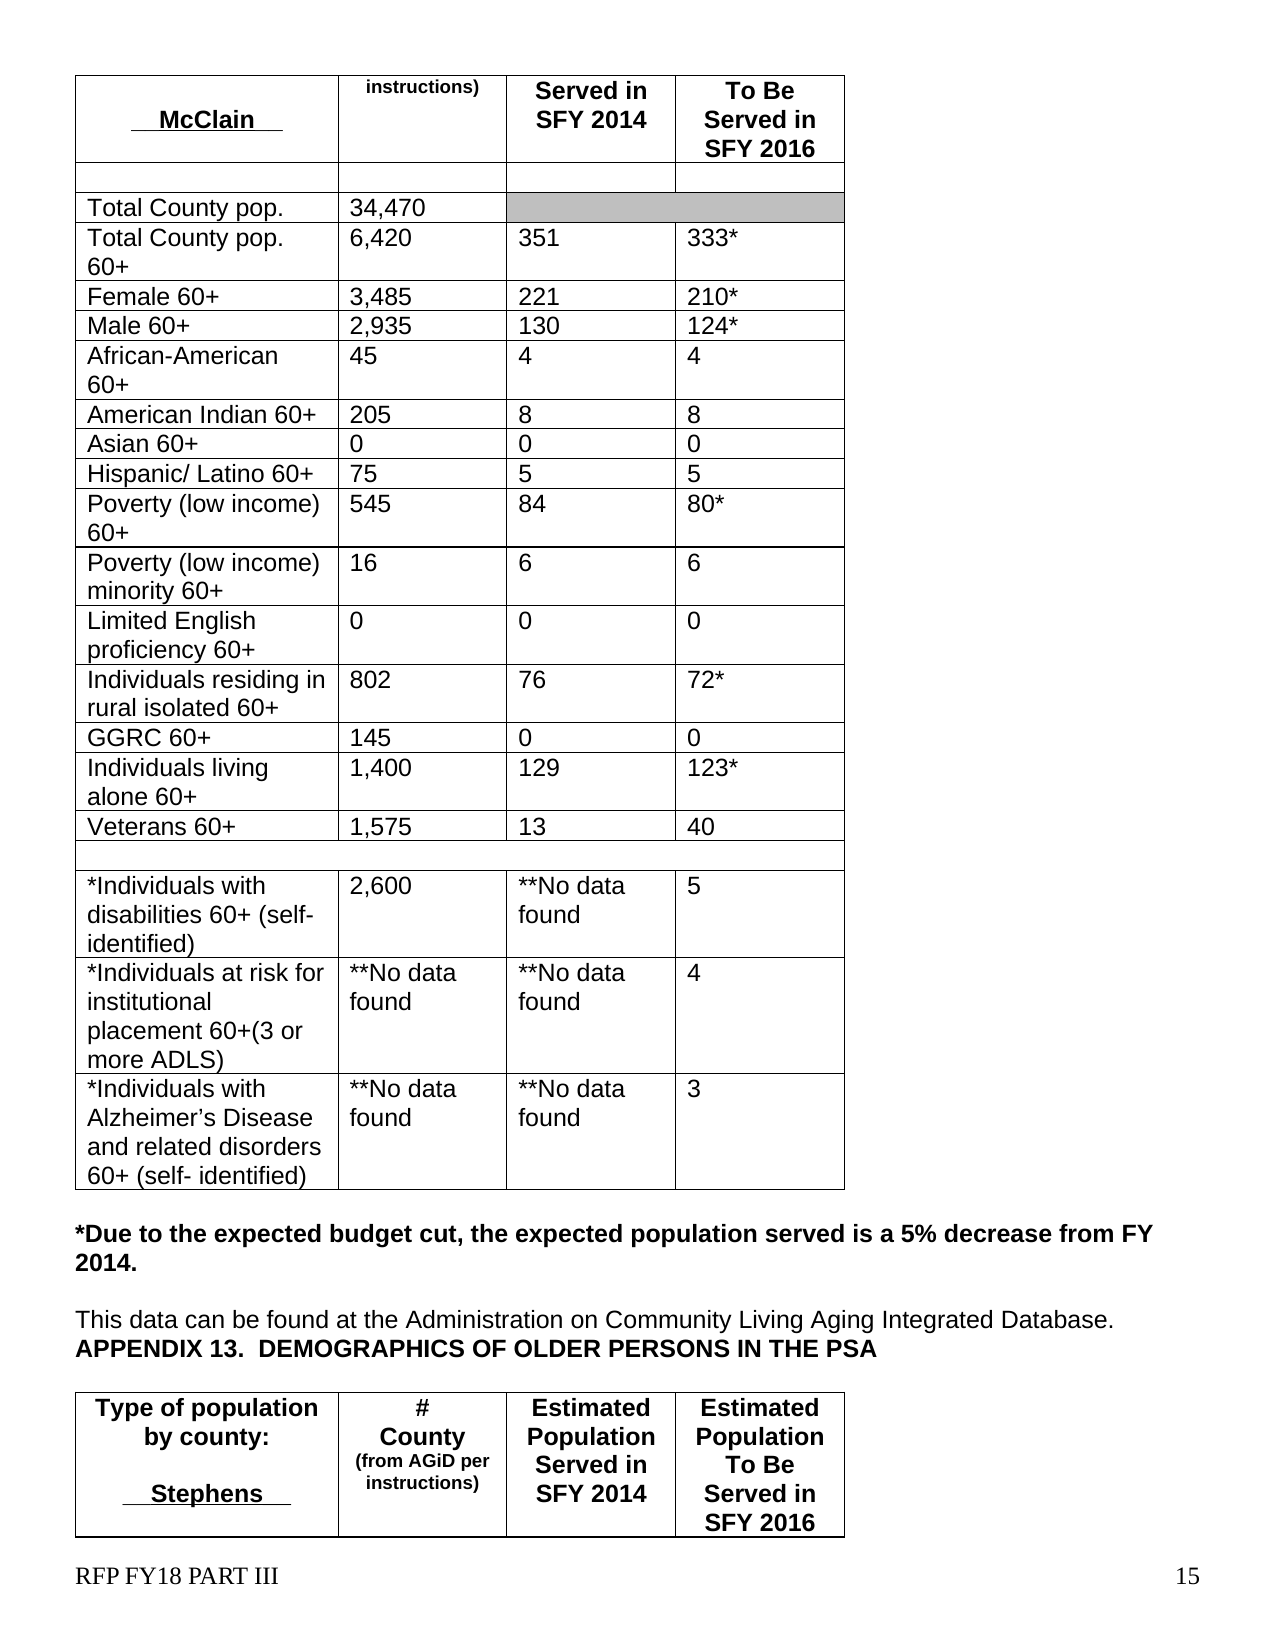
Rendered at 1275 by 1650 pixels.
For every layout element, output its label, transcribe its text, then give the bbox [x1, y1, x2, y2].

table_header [676, 76, 844, 162]
table_cell 5 [507, 459, 675, 488]
table_cell GGRC 60+ [76, 723, 338, 752]
table_cell 6,420 [339, 223, 506, 280]
table_cell **No data found [339, 958, 506, 1073]
table_cell 210* [676, 281, 844, 310]
table_cell 1,575 [339, 811, 506, 840]
table_cell 1,400 [339, 753, 506, 810]
table_cell *Individuals with disabilities 60+ (self- identified) [76, 871, 338, 957]
table_cell American Indian 60+ [76, 400, 338, 428]
table_cell 351 [507, 223, 675, 280]
table_cell Total pop. 60+ [76, 223, 338, 280]
table_cell 0 [507, 429, 675, 458]
table_cell 75 [339, 459, 506, 488]
table_cell [76, 163, 338, 192]
table_cell 4 [676, 341, 844, 398]
table_cell 0 [507, 606, 675, 663]
table_cell 802 [339, 665, 506, 722]
table_cell **No data found [507, 958, 675, 1073]
table_cell 13 [507, 811, 675, 840]
text APPENDIX 13. DEMOGRAPHICS OF OLDER PERSONS IN THE PSA [75, 1334, 1200, 1363]
table_cell 40 [676, 811, 844, 840]
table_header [507, 76, 675, 162]
table_cell 145 [339, 723, 506, 752]
table_cell [507, 193, 844, 222]
table_cell 6 [507, 548, 675, 605]
table_cell [676, 163, 844, 192]
table_cell [76, 841, 844, 870]
table_cell 80* [676, 489, 844, 546]
table_cell [339, 163, 506, 192]
table_cell 34,470 [339, 193, 506, 222]
table_cell 5 [676, 871, 844, 957]
table_cell 0 [676, 606, 844, 663]
table_cell 0 [339, 606, 506, 663]
table_cell 129 [507, 753, 675, 810]
table_header Type of population by county: __Stephens__ [76, 1393, 338, 1536]
table_cell 2,935 [339, 311, 506, 340]
table_cell 72* [676, 665, 844, 722]
table_cell Poverty (low income) 60+ [76, 489, 338, 546]
text This data can be found at the Administration on Community Living Aging Integrated Database. [75, 1305, 1200, 1334]
table_cell African-American 60+ [76, 341, 338, 398]
table_cell 545 [339, 489, 506, 546]
table_cell 16 [339, 548, 506, 605]
table_cell 5 [676, 459, 844, 488]
table_cell *Individuals with Alzheimer’s Disease and related disorders 60+ (self- identified) [76, 1074, 338, 1189]
table_cell Poverty (low income) minority 60+ [76, 548, 338, 605]
table_cell *Individuals at risk for institutional placement 60+(3 or more ADLS) [76, 958, 338, 1073]
table_cell [507, 163, 675, 192]
table_cell Total pop. [76, 193, 338, 222]
table_cell 8 [507, 400, 675, 428]
table_header Estimated Population To Be Served in SFY 2016 [676, 1393, 844, 1536]
table_cell 123* [676, 753, 844, 810]
table_cell 205 [339, 400, 506, 428]
table_cell 3,485 [339, 281, 506, 310]
table_cell 0 [339, 429, 506, 458]
table_cell 0 [507, 723, 675, 752]
table_cell 124* [676, 311, 844, 340]
table_cell 4 [676, 958, 844, 1073]
table_header # County (from AGiD per instructions) [339, 1393, 506, 1536]
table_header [76, 76, 338, 162]
table_header Estimated Population Served in SFY 2014 [507, 1393, 675, 1536]
table_cell 76 [507, 665, 675, 722]
table_cell Male 60+ [76, 311, 338, 340]
table_cell Female 60+ [76, 281, 338, 310]
table_cell Individuals residing in rural isolated 60+ [76, 665, 338, 722]
table_cell 0 [676, 429, 844, 458]
table_cell 2,600 [339, 871, 506, 957]
table_cell 3 [676, 1074, 844, 1189]
table_cell **No data found [339, 1074, 506, 1189]
table_cell **No data found [507, 1074, 675, 1189]
table_cell 130 [507, 311, 675, 340]
table_cell 6 [676, 548, 844, 605]
table_cell 8 [676, 400, 844, 428]
table_cell Hispanic/ Latino 60+ [76, 459, 338, 488]
table_cell Limited English proficiency 60+ [76, 606, 338, 663]
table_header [339, 76, 506, 162]
table_cell 45 [339, 341, 506, 398]
table_cell 333* [676, 223, 844, 280]
table_cell Veterans 60+ [76, 811, 338, 840]
table_cell 84 [507, 489, 675, 546]
table_cell 221 [507, 281, 675, 310]
text *Due to the expected budget cut, the expected population served is a 5% decrease from FY 2014. [75, 1219, 1200, 1277]
table_cell 0 [676, 723, 844, 752]
table_cell Asian 60+ [76, 429, 338, 458]
table_cell 4 [507, 341, 675, 398]
table_cell **No data found [507, 871, 675, 957]
table_cell Individuals living alone 60+ [76, 753, 338, 810]
